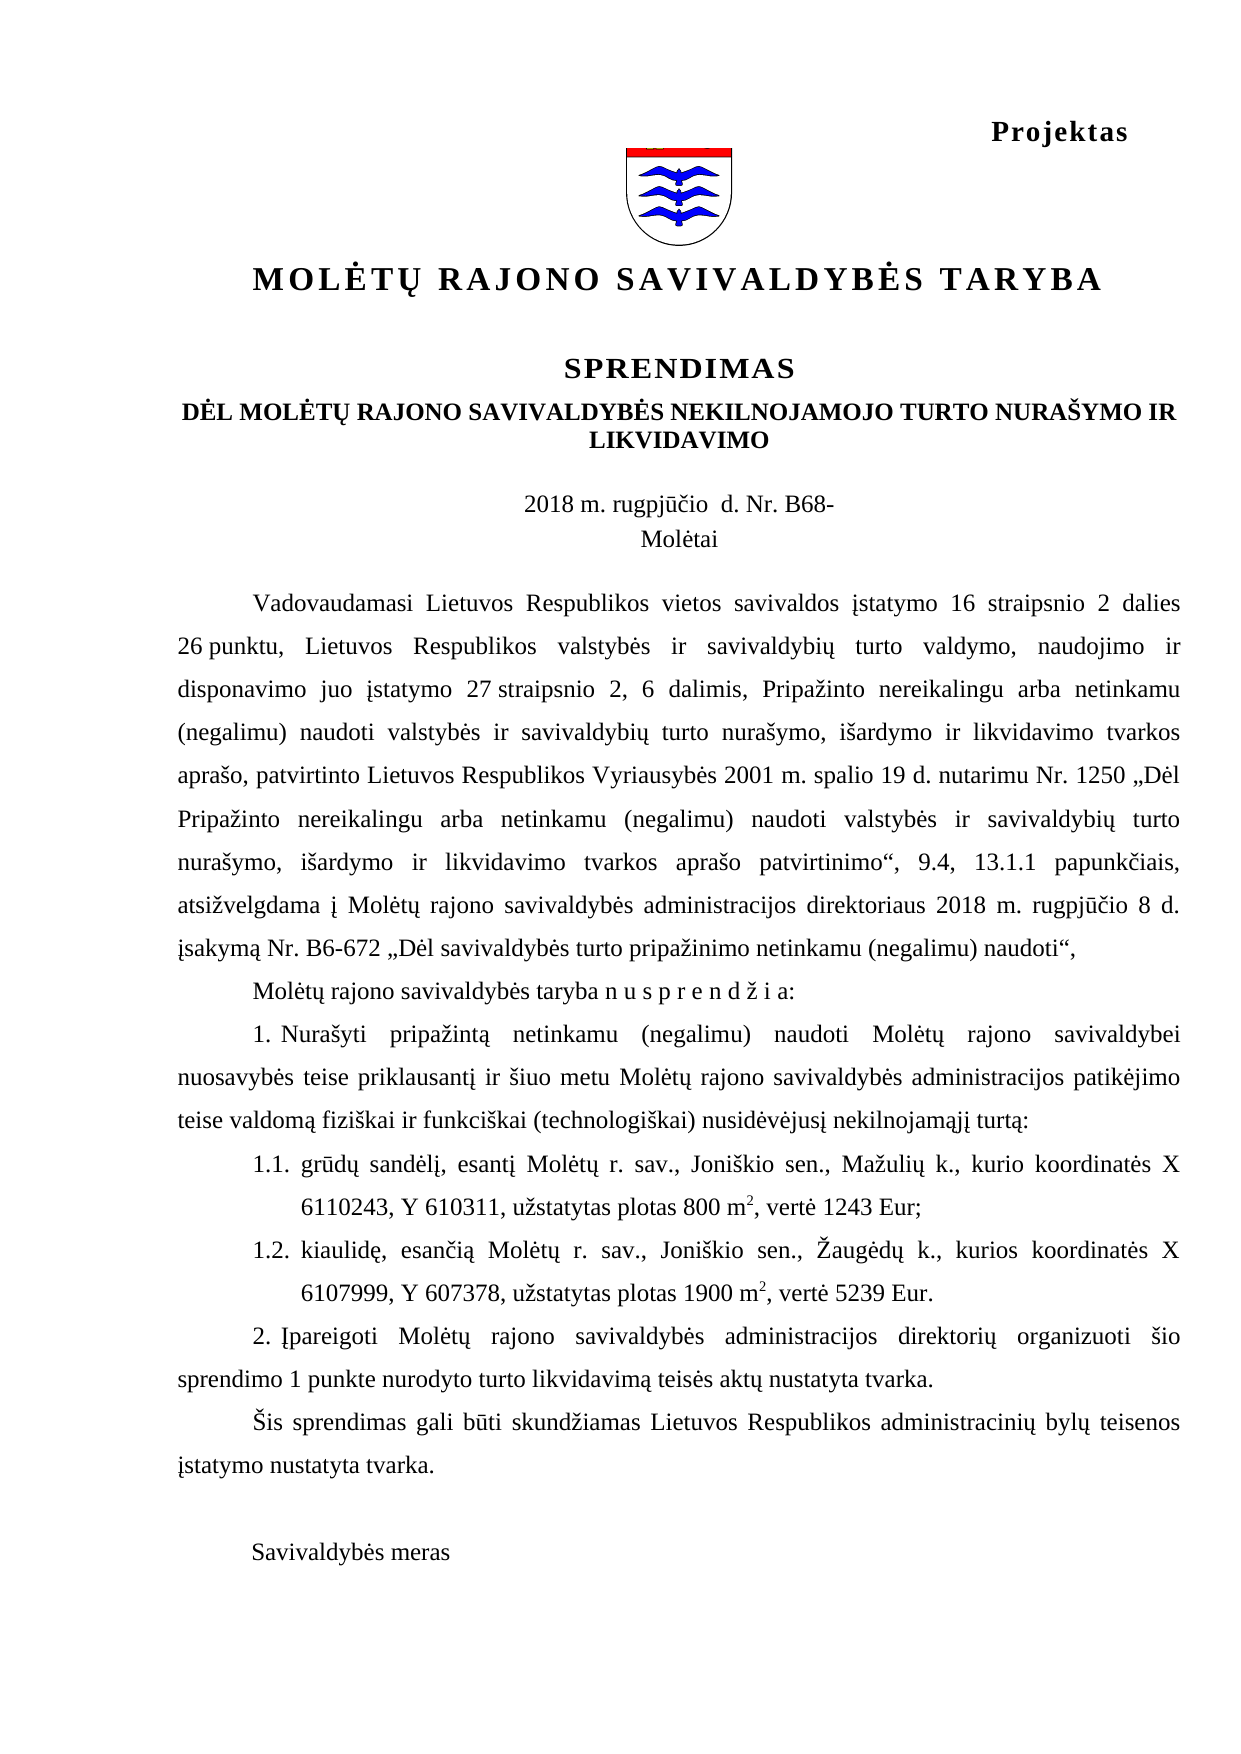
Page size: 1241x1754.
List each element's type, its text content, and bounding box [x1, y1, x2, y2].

list Įpareigoti Molėtų rajono savivaldybės administracijos direktorių organizuoti šio sprendimo 1 punkte nurodyto turto likvidavimą teisės aktų nustatyta tvarka. [177, 1321, 1181, 1393]
text Molėtų rajono savivaldybės taryba nusprendžia: [177, 976, 1181, 1005]
text Šis sprendimas gali būti skundžiamas Lietuvos Respublikos administracinių bylų teisenos įstatymo nustatyta tvarka. [177, 1407, 1181, 1479]
text Savivaldybės meras [251, 1537, 1181, 1566]
list Nurašyti pripažintą netinkamu (negalimu) naudoti Molėtų rajono savivaldybei nuosavybės teise priklausantį ir šiuo metu Molėtų rajono savivaldybės administracijos patikėjimo teise valdomą fiziškai ir funkciškai (technologiškai) nusidėvėjusį nekilnojamąjį turtą: [177, 1019, 1181, 1134]
text Molėtų rajono savivaldybės taryba [177, 259, 1181, 297]
text Vadovaudamasi Lietuvos Respublikos vietos savivaldos įstatymo 16 straipsnio 2 dalies 26 punktu, Lietuvos Respublikos valstybės ir savivaldybių turto valdymo, naudojimo ir disponavimo juo įstatymo 27 straipsnio 2, 6 dalimis, Pripažinto nereikalingu arba netinkamu (negalimu) naudoti valstybės ir savivaldybių turto nurašymo, išardymo ir likvidavimo tvarkos aprašo, patvirtinto Lietuvos Respublikos Vyriausybės . spalio 19 d. nutarimu Nr. 1250 „Dėl Pripažinto nereikalingu arba netinkamu (negalimu) naudoti valstybės ir savivaldybių turto nurašymo, išardymo ir likvidavimo tvarkos aprašo patvirtinimo“, 9.4, 13.1.1 papunkčiais, atsižvelgdama į Molėtų rajono savivaldybės administracijos direktoriaus 2018 m. rugpjūčio 8 d. įsakymą Nr. B6-672 „Dėl savivaldybės turto pripažinimo netinkamu (negalimu) naudoti“, [177, 588, 1181, 962]
text Projektas [552, 114, 1127, 148]
list kiaulidę, esančią Molėtų r. sav., Joniškio sen., Žaugėdų k., kurios koordinatės X 6107999, Y 607378, užstatytas plotas 1900 m2, vertė 5239 Eur. [252, 1235, 1181, 1307]
text SPRENDIMAS [177, 351, 1181, 384]
text Molėtai [177, 524, 1181, 553]
text DĖL molėtų rajono SAVIVALDYBĖS NEKILNOJAMOJO TURTO NURAŠYMO ir likvidavimo [177, 397, 1181, 483]
list grūdų sandėlį, esantį Molėtų r. sav., Joniškio sen., Mažulių k., kurio koordinatės X 6110243, Y 610311, užstatytas plotas 800 m2, vertė 1243 Eur; [252, 1149, 1181, 1221]
text 2018 m. rugpjūčio d. Nr. B68- [177, 489, 1181, 518]
